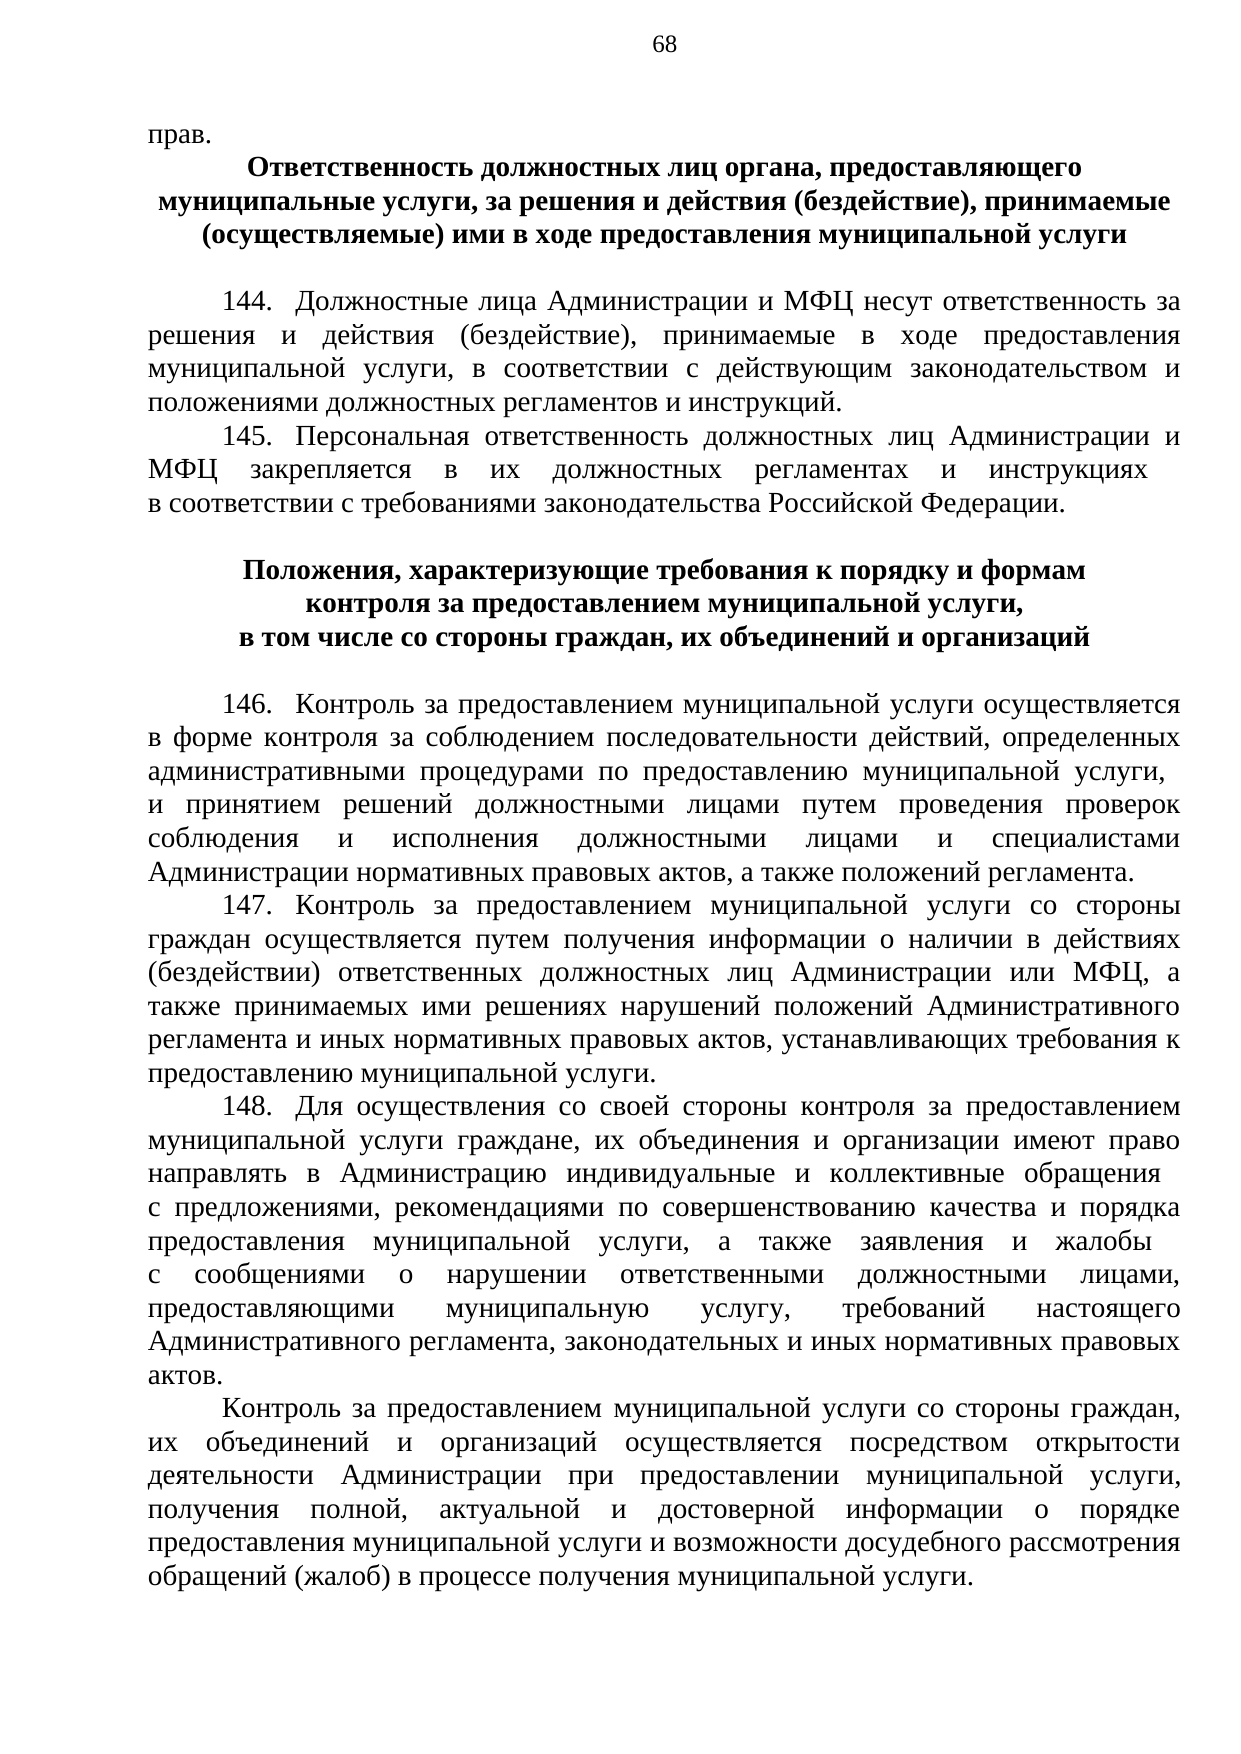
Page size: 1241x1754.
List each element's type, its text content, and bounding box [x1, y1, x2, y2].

text Ответственность должностных лиц органа, предоставляющего муниципальные услуги, за решения и действия (бездействие), принимаемые (осуществляемые) ими в ходе предоставления муниципальной услуги [148, 149, 1181, 250]
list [148, 116, 1181, 149]
list Персональная ответственность должностных лиц Администрации и МФЦ закрепляется в их должностных регламентах и инструкциях в соответствии с требованиями законодательства Российской Федерации. [148, 418, 1181, 518]
list Должностные лица Администрации и МФЦ несут ответственность за решения и действия (бездействие), принимаемые в ходе предоставления муниципальной услуги, в соответствии с действующим законодательством и положениями должностных регламентов и инструкций. [148, 283, 1181, 418]
text Контроль за предоставлением муниципальной услуги со стороны граждан, их объединений и организаций осуществляется посредством открытости деятельности Администрации при предоставлении муниципальной услуги, получения полной, актуальной и достоверной информации о порядке предоставления муниципальной услуги и возможности досудебного рассмотрения обращений (жалоб) в процессе получения муниципальной услуги. [148, 1390, 1181, 1592]
list Для осуществления со своей стороны контроля за предоставлением муниципальной услуги граждане, их объединения и организации имеют право направлять в Администрацию индивидуальные и коллективные обращения с предложениями, рекомендациями по совершенствованию качества и порядка предоставления муниципальной услуги, а также заявления и жалобы с сообщениями о нарушении ответственными должностными лицами, предоставляющими муниципальную услугу, требований настоящего Административного регламента, законодательных и иных нормативных правовых актов. [148, 1088, 1181, 1390]
text контроля за предоставлением муниципальной услуги, [148, 585, 1181, 619]
list Контроль за предоставлением муниципальной услуги со стороны граждан осуществляется путем получения информации о наличии в действиях (бездействии) ответственных должностных лиц Администрации или МФЦ, а также принимаемых ими решениях нарушений положений Административного регламента и иных нормативных правовых актов, устанавливающих требования к предоставлению муниципальной услуги. [148, 887, 1181, 1088]
text в том числе со стороны граждан, их объединений и организаций [148, 619, 1181, 652]
list Контроль за предоставлением муниципальной услуги осуществляется в форме контроля за соблюдением последовательности действий, определенных административными процедурами по предоставлению муниципальной услуги, и принятием решений должностными лицами путем проведения проверок соблюдения и исполнения должностными лицами и специалистами Администрации нормативных правовых актов, а также положений регламента. [148, 686, 1181, 887]
text Положения, характеризующие требования к порядку и формам [148, 552, 1181, 585]
